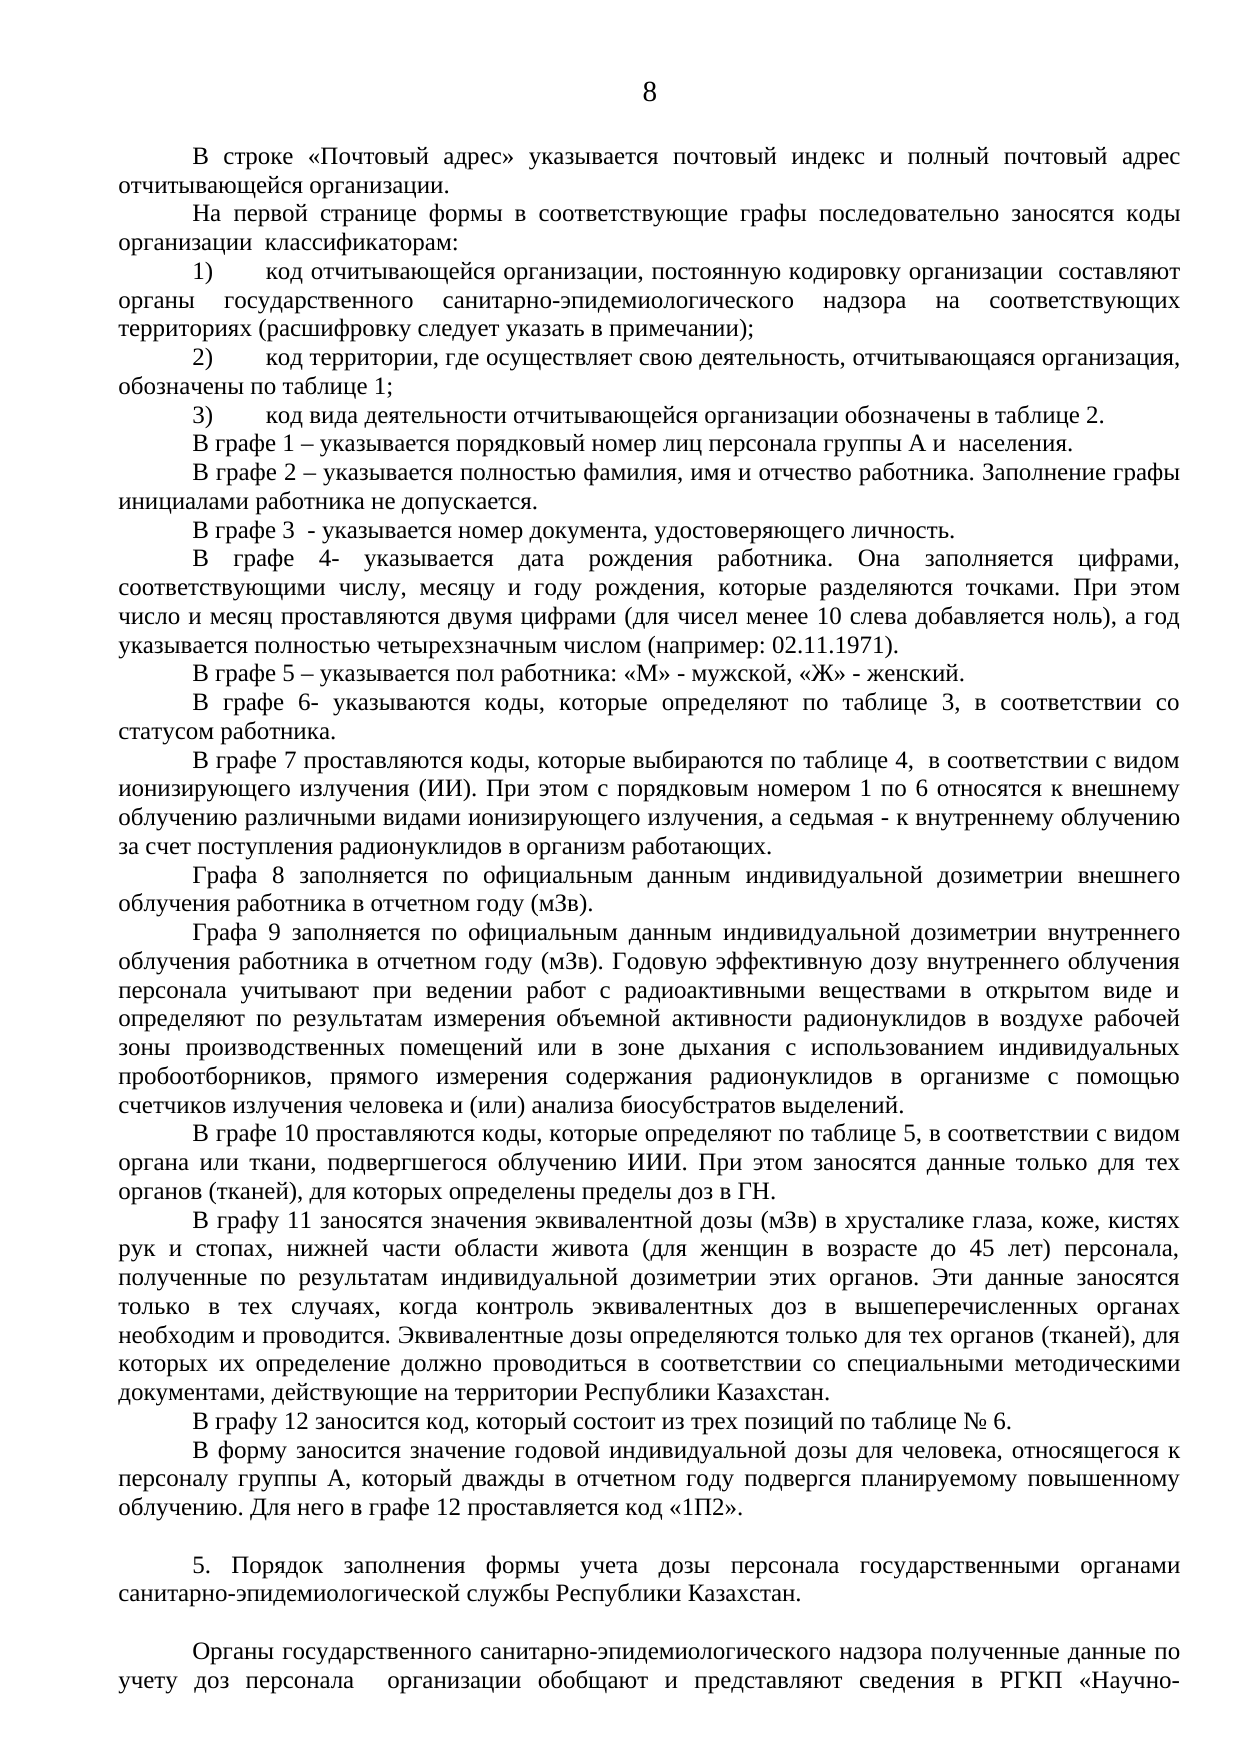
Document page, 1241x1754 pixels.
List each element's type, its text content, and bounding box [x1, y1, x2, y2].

text В форму заносится значение годовой индивидуальной дозы для человека, относящегося к персоналу группы А, который дважды в отчетном году подвергся планируемому повышенному облучению. Для него в графе 12 проставляется код «1П2». [118, 1435, 1181, 1521]
text В строке «Почтовый адрес» указывается почтовый индекс и полный почтовый адрес отчитывающейся организации. [118, 141, 1181, 198]
list код территории, где осуществляет свою деятельность, отчитывающаяся организация, обозначены по таблице 1; [118, 342, 1181, 400]
text Графа 8 заполняется по официальным данным индивидуальной дозиметрии внешнего облучения работника в отчетном году (мЗв). [118, 860, 1181, 917]
text 5. Порядок заполнения формы учета дозы персонала государственными органами санитарно-эпидемиологической службы Республики Казахстан. [118, 1550, 1181, 1607]
text В графе 6- указываются коды, которые определяют по таблице 3, в соответствии со статусом работника. [118, 687, 1181, 745]
text Графа 9 заполняется по официальным данным индивидуальной дозиметрии внутреннего облучения работника в отчетном году (мЗв). Годовую эффективную дозу внутреннего облучения персонала учитывают при ведении работ с радиоактивными веществами в открытом виде и определяют по результатам измерения объемной активности радионуклидов в воздухе рабочей зоны производственных помещений или в зоне дыхания с использованием индивидуальных пробоотборников, прямого измерения содержания радионуклидов в организме с помощью счетчиков излучения человека и (или) анализа биосубстратов выделений. [118, 917, 1181, 1118]
text В графу 12 заносится код, который состоит из трех позиций по таблице № 6. [118, 1406, 1181, 1435]
text На первой странице формы в соответствующие графы последовательно заносятся коды организации классификаторам: [118, 198, 1181, 256]
text В графе 4- указывается дата рождения работника. Она заполняется цифрами, соответствующими числу, месяцу и году рождения, которые разделяются точками. При этом число и месяц проставляются двумя цифрами (для чисел менее 10 слева добавляется ноль), а год указывается полностью четырехзначным числом (например: 02.11.1971). [118, 543, 1181, 658]
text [118, 1636, 1181, 1693]
list код отчитывающейся организации, постоянную кодировку организации составляют органы государственного санитарно-эпидемиологического надзора на соответствующих территориях (расшифровку следует указать в примечании); [118, 256, 1181, 342]
text В графе 3 - указывается номер документа, удостоверяющего личность. [118, 515, 1181, 543]
text В графе 10 проставляются коды, которые определяют по таблице 5, в соответствии с видом органа или ткани, подвергшегося облучению ИИИ. При этом заносятся данные только для тех органов (тканей), для которых определены пределы доз в ГН. [118, 1118, 1181, 1205]
text В графе 2 – указывается полностью фамилия, имя и отчество работника. Заполнение графы инициалами работника не допускается. [118, 457, 1181, 515]
text В графу 11 заносятся значения эквивалентной дозы (мЗв) в хрусталике глаза, коже, кистях рук и стопах, нижней части области живота (для женщин в возрасте до 45 лет) персонала, полученные по результатам индивидуальной дозиметрии этих органов. Эти данные заносятся только в тех случаях, когда контроль эквивалентных доз в вышеперечисленных органах необходим и проводится. Эквивалентные дозы определяются только для тех органов (тканей), для которых их определение должно проводиться в соответствии со специальными методическими документами, действующие на территории Республики Казахстан. [118, 1205, 1181, 1406]
text В графе 7 проставляются коды, которые выбираются по таблице 4, в соответствии с видом ионизирующего излучения (ИИ). При этом с порядковым номером 1 по 6 относятся к внешнему облучению различными видами ионизирующего излучения, а седьмая - к внутреннему облучению за счет поступления радионуклидов в организм работающих. [118, 745, 1181, 860]
text В графе 1 – указывается порядковый номер лиц персонала группы А и населения. [118, 428, 1181, 457]
list код вида деятельности отчитывающейся организации обозначены в таблице 2. [118, 400, 1181, 428]
text В графе 5 – указывается пол работника: «М» - мужской, «Ж» - женский. [118, 658, 1181, 687]
